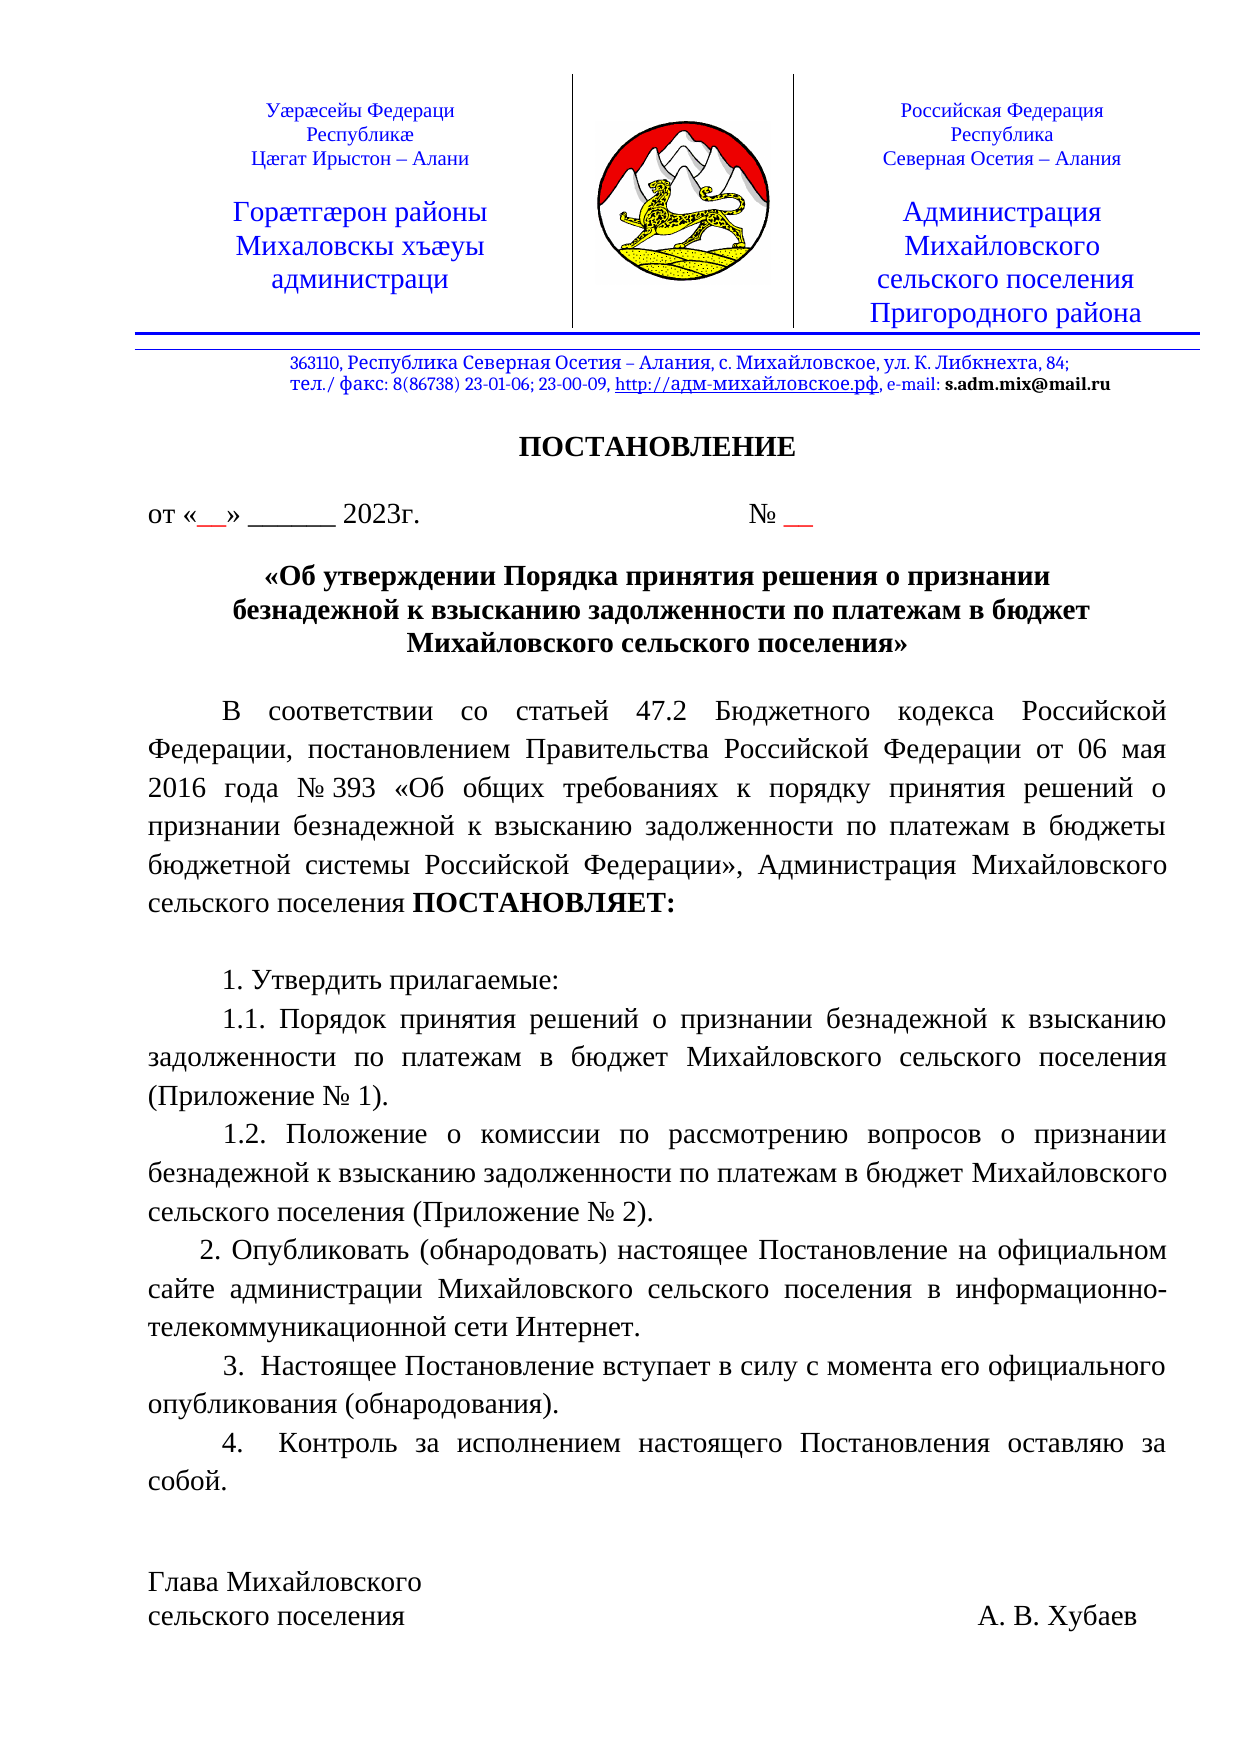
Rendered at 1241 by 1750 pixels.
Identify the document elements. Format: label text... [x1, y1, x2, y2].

list Утвердить прилагаемые: [148, 962, 1167, 996]
text ПОСТАНОВЛЕНИЕ [148, 429, 1167, 463]
table_header [573, 74, 793, 328]
text сельского поселения А. В. Хубаев [148, 1598, 1167, 1631]
text 4. Контроль за исполнением настоящего Постановления оставляю за собой. [148, 1425, 1167, 1497]
table_header Российская Федерация Республика Северная Осетия – Алания Администрация Михайловского сельского поселения Пригородного района [794, 74, 1210, 328]
text 2. Опубликовать (обнародовать) настоящее Постановление на официальном сайте администрации Михайловского сельского поселения в информационно-телекоммуникационной сети Интернет. [148, 1232, 1167, 1343]
subtitle «Об утверждении Порядка принятия решения о признании [148, 558, 1167, 592]
text от «__» ______ 2023г. № __ [148, 496, 1167, 530]
text 363110, Республика Северная Осетия – Алания, с. Михайловское, ул. К. Либкнехта, 84; [133, 352, 1226, 374]
table_header Уæрæсейы Федераци Республикæ Цæгат Ирыстон – Алани Горæтгæрон районы Михаловскы хъæуы администраци [148, 74, 572, 328]
text 3. Настоящее Постановление вступает в силу с момента его официального опубликования (обнародования). [148, 1348, 1167, 1420]
text 1.1. Порядок принятия решений о признании безнадежной к взысканию задолженности по платежам в бюджет Михайловского сельского поселения (Приложение № 1). [148, 1001, 1167, 1112]
text 1.2. Положение о комиссии по рассмотрению вопросов о признании безнадежной к взысканию задолженности по платежам в бюджет Михайловского сельского поселения (Приложение № 2). [148, 1117, 1167, 1227]
picture [595, 121, 771, 285]
text В соответствии со статьей 47.2 Бюджетного кодекса Российской Федерации, постановлением Правительства Российской Федерации от 06 мая 2016 года № 393 «Об общих требованиях к порядку принятия решений о признании безнадежной к взысканию задолженности по платежам в бюджеты бюджетной системы Российской Федерации», Администрация Михайловского сельского поселения ПОСТАНОВЛЯЕТ: [148, 693, 1167, 919]
subtitle безнадежной к взысканию задолженности по платежам в бюджет Михайловского сельского поселения» [148, 592, 1167, 659]
text тел./ факс: 8(86738) 23-01-06; 23-00-09, http://адм-михайловское.рф, e-mail: s.adm.mix@mail.ru [133, 374, 1226, 396]
text Глава Михайловского [148, 1564, 1167, 1598]
